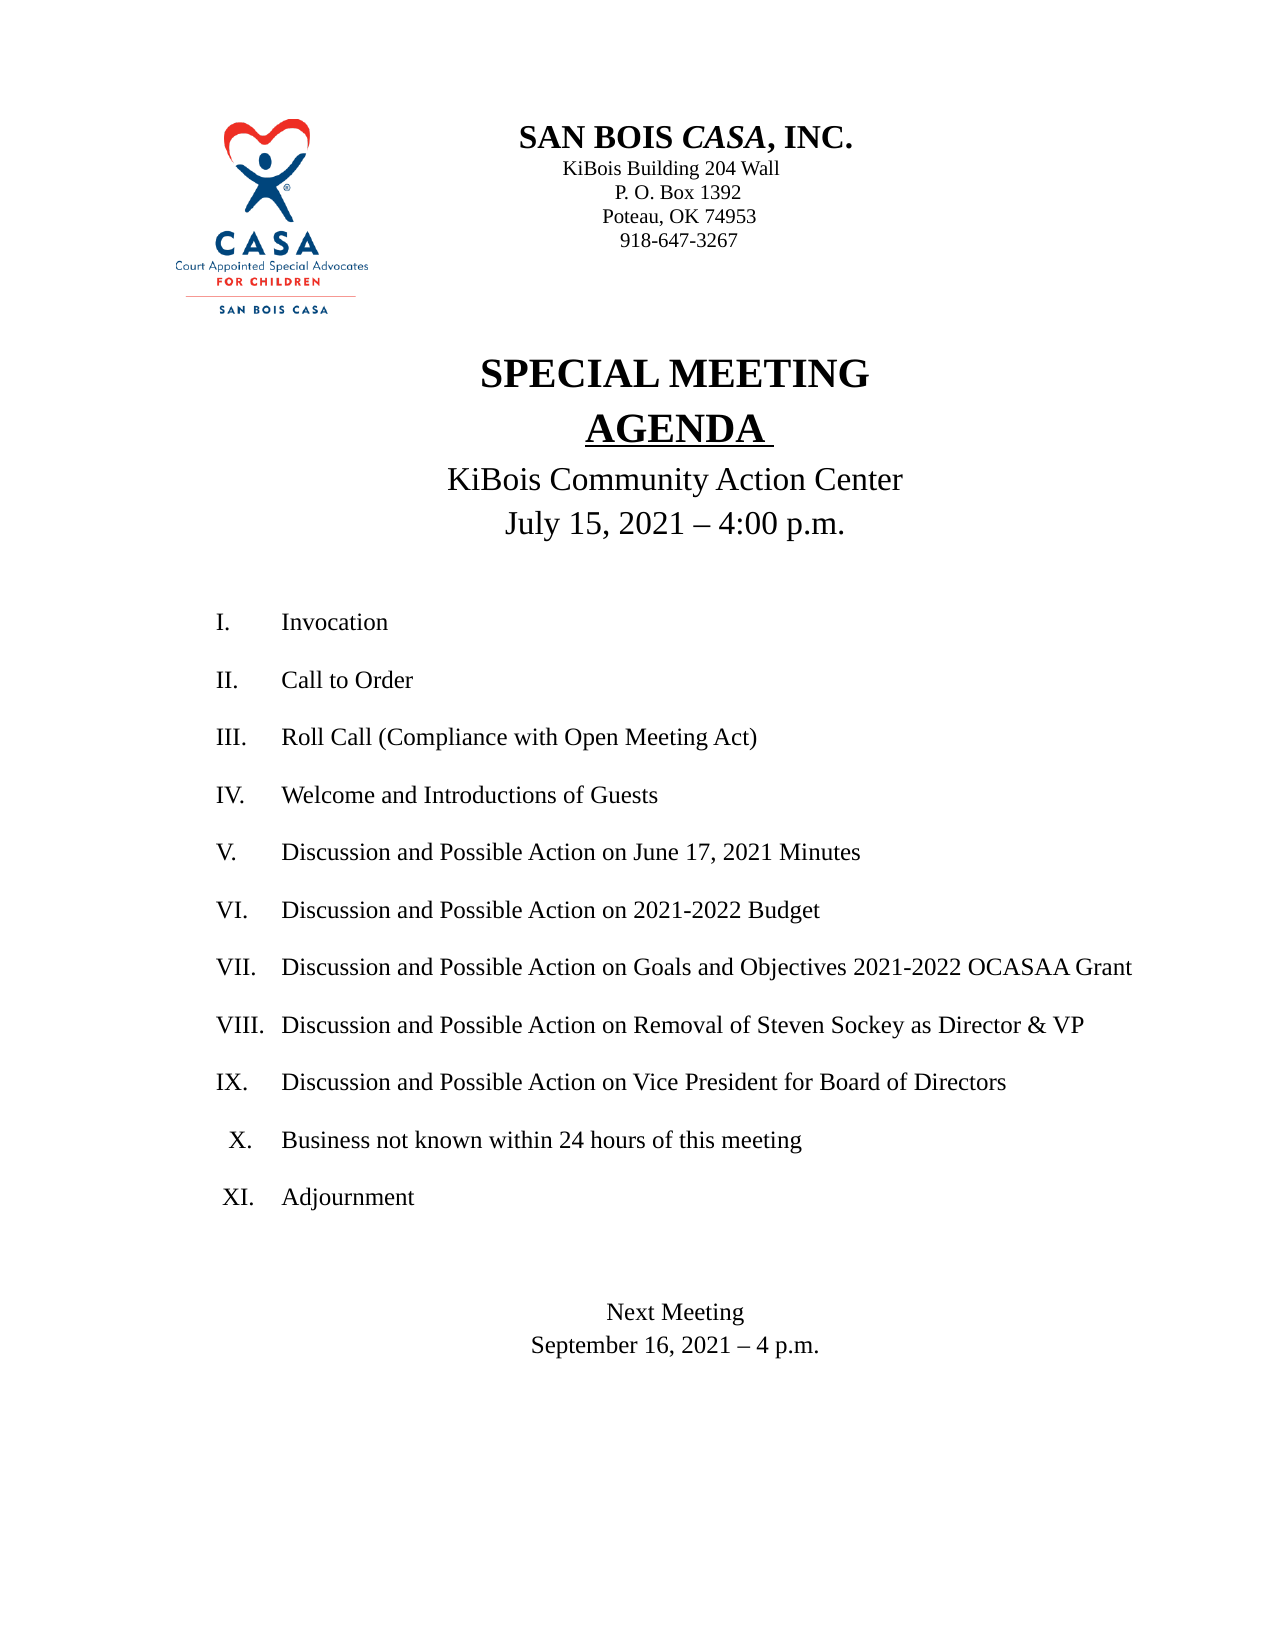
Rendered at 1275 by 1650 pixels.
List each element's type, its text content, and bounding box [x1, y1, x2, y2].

list Roll Call (Compliance with Open Meeting Act) [216, 722, 1162, 751]
text Next Meeting [187, 1297, 1162, 1326]
text AGENDA [187, 404, 1162, 452]
list Discussion and Possible Action on Goals and Objectives 2021-2022 OCASAA Grant [216, 952, 1162, 981]
text KiBois Community Action Center [187, 459, 1162, 497]
list Call to Order [216, 665, 1162, 694]
text 918-647-3267 [368, 228, 1162, 252]
text P. O. Box 1392 [368, 180, 1162, 204]
list Discussion and Possible Action on Vice President for Board of Directors [216, 1067, 1162, 1096]
list Discussion and Possible Action on Removal of Steven Sockey as Director & VP [216, 1010, 1162, 1039]
picture [176, 119, 368, 316]
text X. Business not known within 24 hours of this meeting [216, 1125, 1162, 1154]
text Poteau, OK 74953 [368, 204, 1162, 228]
text SAN BOIS CASA, INC. [112, 118, 1162, 156]
text September 16, 2021 – 4 p.m. [187, 1330, 1162, 1359]
text KiBois Building 204 Wall [368, 156, 1162, 180]
list Discussion and Possible Action on June 17, 2021 Minutes [216, 837, 1162, 866]
list Discussion and Possible Action on 2021-2022 Budget [216, 895, 1162, 924]
text SPECIAL MEETING [187, 349, 1162, 397]
list Welcome and Introductions of Guests [216, 780, 1162, 809]
text July 15, 2021 – 4:00 p.m. [187, 503, 1162, 541]
list Invocation [216, 607, 1162, 636]
text XI. Adjournment [187, 1182, 1162, 1211]
